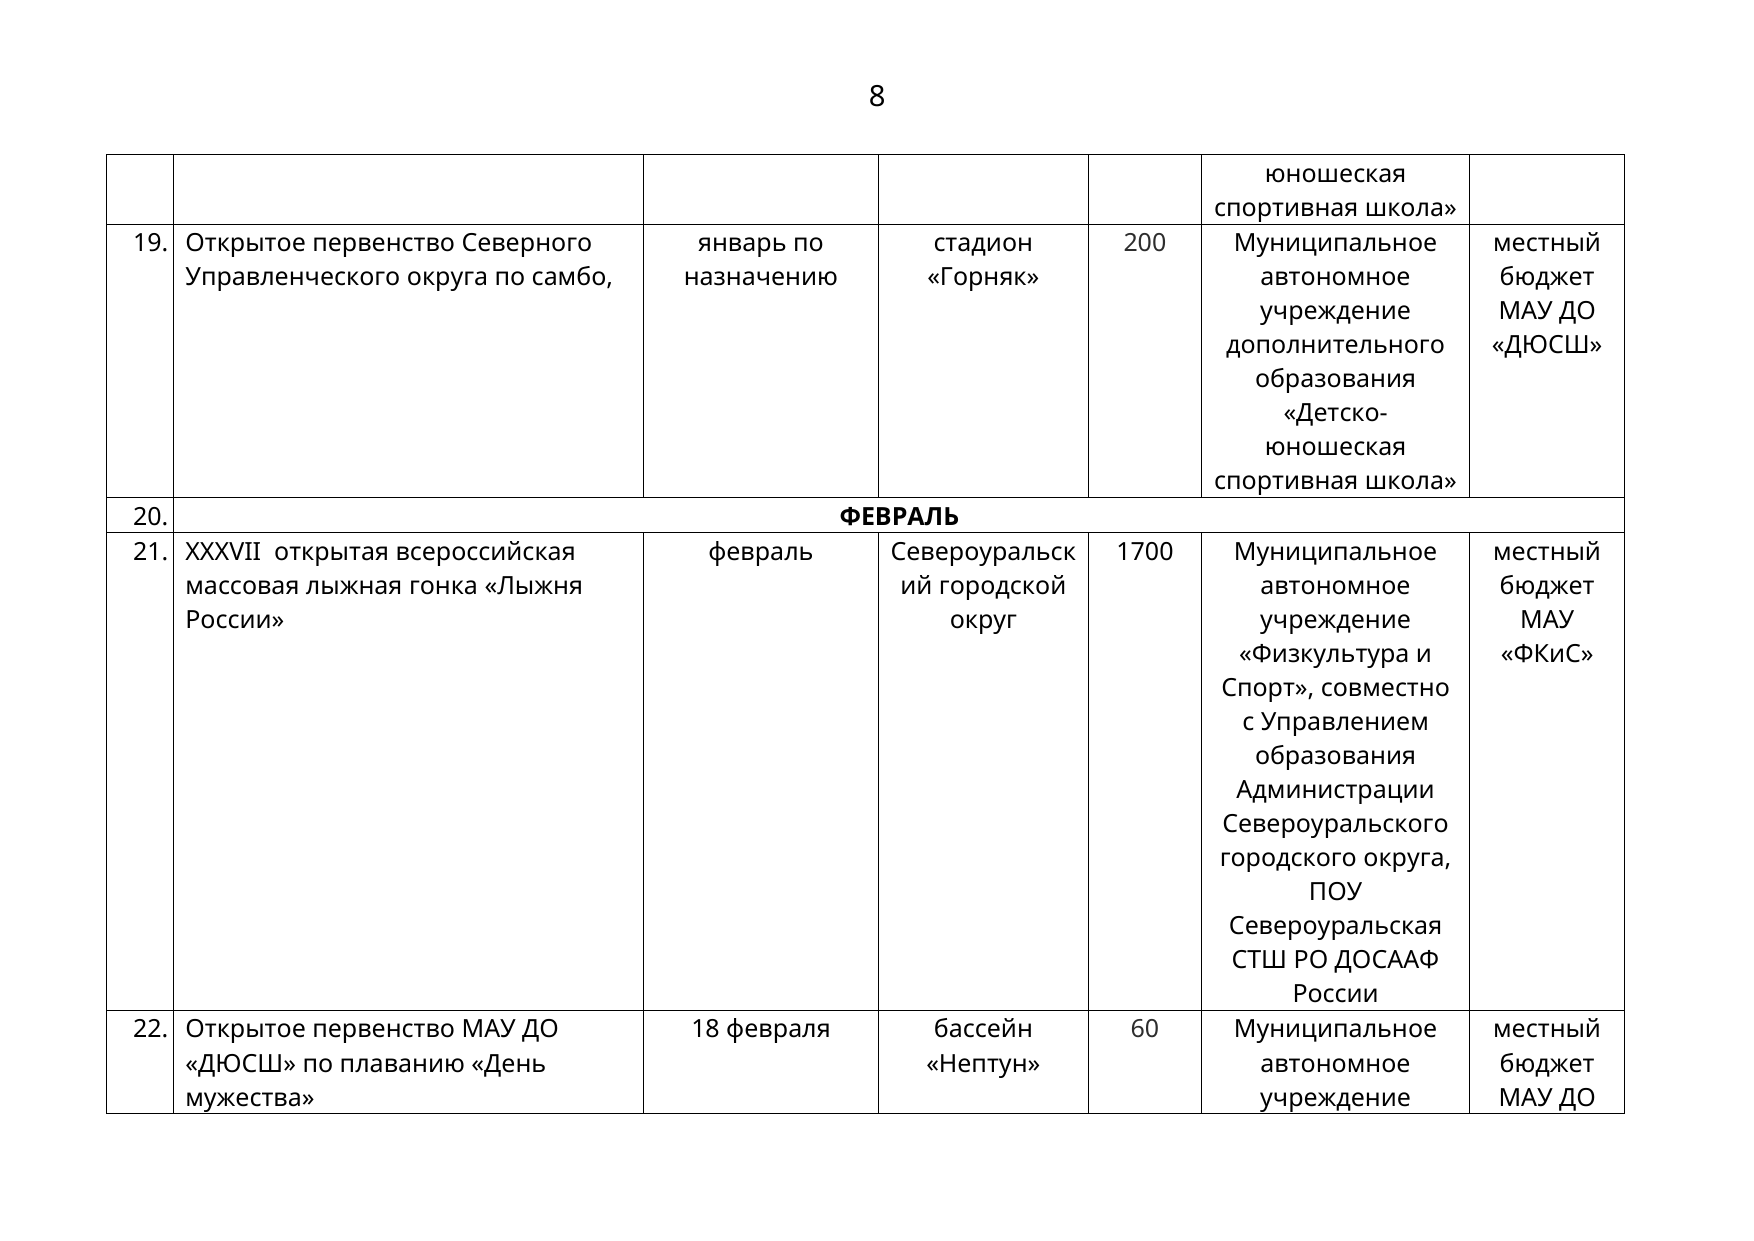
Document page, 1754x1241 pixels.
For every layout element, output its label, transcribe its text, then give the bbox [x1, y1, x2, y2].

table_cell Открытое первенство Северного Управленческого округа по самбо, [174, 225, 643, 497]
table_cell [107, 1011, 173, 1113]
table_cell 80 [1089, 155, 1201, 223]
table_cell Североуральский городской округ [879, 533, 1088, 1010]
table_cell [107, 225, 173, 497]
table_cell местный бюджет МАУ ДО «ДЮСШ» [1470, 225, 1624, 497]
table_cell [174, 1011, 643, 1113]
table_cell Муниципальное автономное учреждение «Физкультура и Спорт», совместно с Управлением образования Администрации Североуральского городского округа, ПОУ Североуральская СТШ РО ДОСААФ России [1202, 533, 1469, 1010]
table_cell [1202, 155, 1469, 223]
table_cell февраль [644, 533, 878, 1010]
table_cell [1470, 155, 1624, 223]
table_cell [1470, 1011, 1624, 1113]
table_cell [644, 155, 878, 223]
table_cell 18 февраля [644, 1011, 878, 1113]
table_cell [879, 155, 1088, 223]
table_cell [107, 498, 173, 532]
table_cell [107, 155, 173, 223]
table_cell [174, 155, 643, 223]
table_cell январь по назначению [644, 225, 878, 497]
table_cell ФЕВРАЛЬ [174, 498, 1624, 532]
table_cell 1700 [1089, 533, 1201, 1010]
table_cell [1202, 1011, 1469, 1113]
table_cell XXXVII открытая всероссийская массовая лыжная гонка «Лыжня России» [174, 533, 643, 1010]
table_cell 200 [1089, 225, 1201, 497]
table_cell [107, 533, 173, 1010]
table_cell бассейн «Нептун» [879, 1011, 1088, 1113]
table_cell 60 [1089, 1011, 1201, 1113]
table_cell стадион «Горняк» [879, 225, 1088, 497]
table_cell Муниципальное автономное учреждение дополнительного образования «Детско-юношеская спортивная школа» [1202, 225, 1469, 497]
table_cell местный бюджет МАУ «ФКиС» [1470, 533, 1624, 1010]
